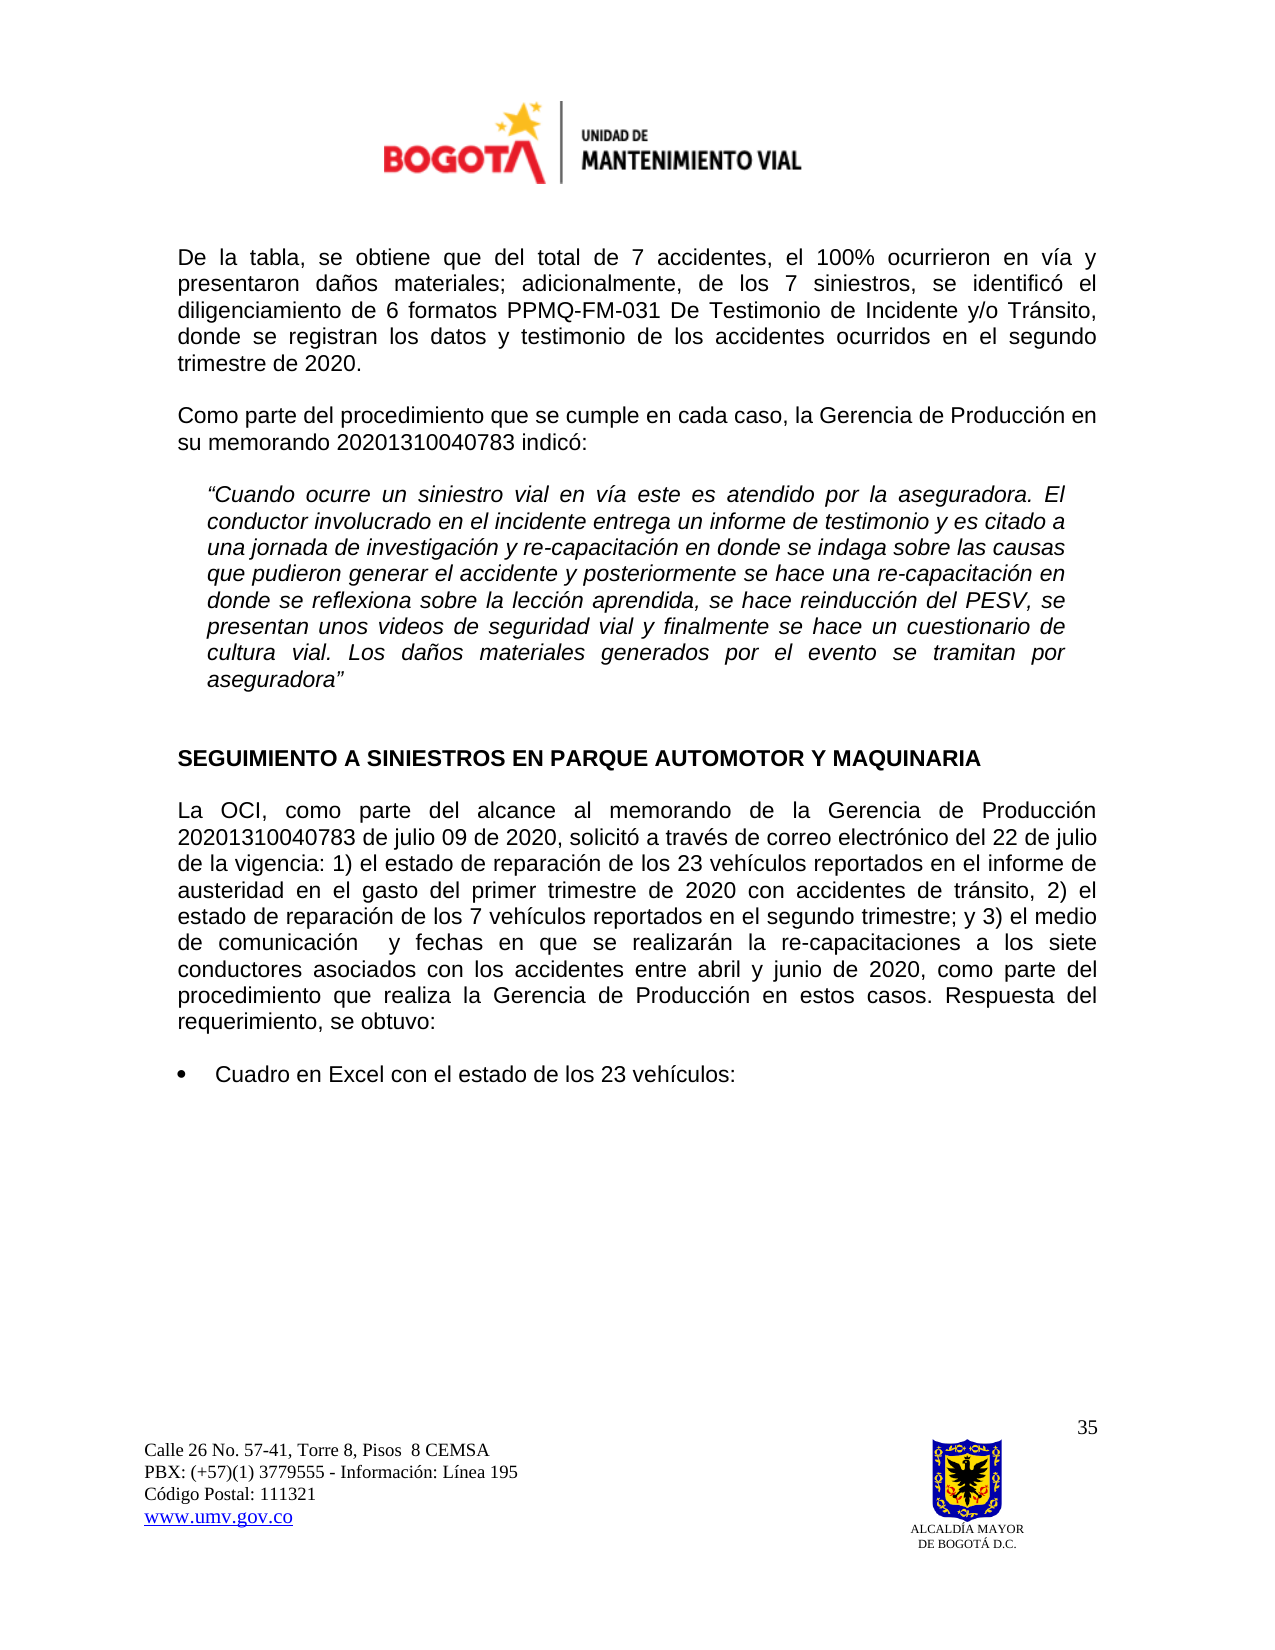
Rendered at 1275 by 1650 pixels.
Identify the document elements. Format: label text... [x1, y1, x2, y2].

text SEGUIMIENTO A SINIESTROS EN PARQUE AUTOMOTOR Y MAQUINARIA [177, 745, 1098, 771]
text “Cuando ocurre un siniestro vial en vía este es atendido por la aseguradora. El conductor involucrado en el incidente entrega un informe de testimonio y es citado a una jornada de investigación y re-capacitación en donde se indaga sobre las causas que pudieron generar el accidente y posteriormente se hace una re-capacitación en donde se reflexiona sobre la lección aprendida, se hace reinducción del PESV, se presentan unos videos de seguridad vial y finalmente se hace un cuestionario de cultura vial. Los daños materiales generados por el evento se tramitan por aseguradora” [207, 481, 1068, 692]
picture [384, 101, 802, 184]
list Cuadro en Excel con el estado de los 23 vehículos: [177, 1061, 1098, 1087]
picture [932, 1439, 1002, 1522]
text Como parte del procedimiento que se cumple en cada caso, la Gerencia de Producción en su memorando 20201310040783 indicó: [177, 402, 1098, 455]
text De la tabla, se obtiene que del total de 7 accidentes, el 100% ocurrieron en vía y presentaron daños materiales; adicionalmente, de los 7 siniestros, se identificó el diligenciamiento de 6 formatos PPMQ-FM-031 De Testimonio de Incidente y/o Tránsito, donde se registran los datos y testimonio de los accidentes ocurridos en el segundo trimestre de 2020. [177, 244, 1098, 376]
text La OCI, como parte del alcance al memorando de la Gerencia de Producción 20201310040783 de julio 09 de 2020, solicitó a través de correo electrónico del 22 de julio de la vigencia: 1) el estado de reparación de los 23 vehículos reportados en el informe de austeridad en el gasto del primer trimestre de 2020 con accidentes de tránsito, 2) el estado de reparación de los 7 vehículos reportados en el segundo trimestre; y 3) el medio de comunicación y fechas en que se realizarán la re-capacitaciones a los siete conductores asociados con los accidentes entre abril y junio de 2020, como parte del procedimiento que realiza la Gerencia de Producción en estos casos. Respuesta del requerimiento, se obtuvo: [177, 797, 1098, 1035]
